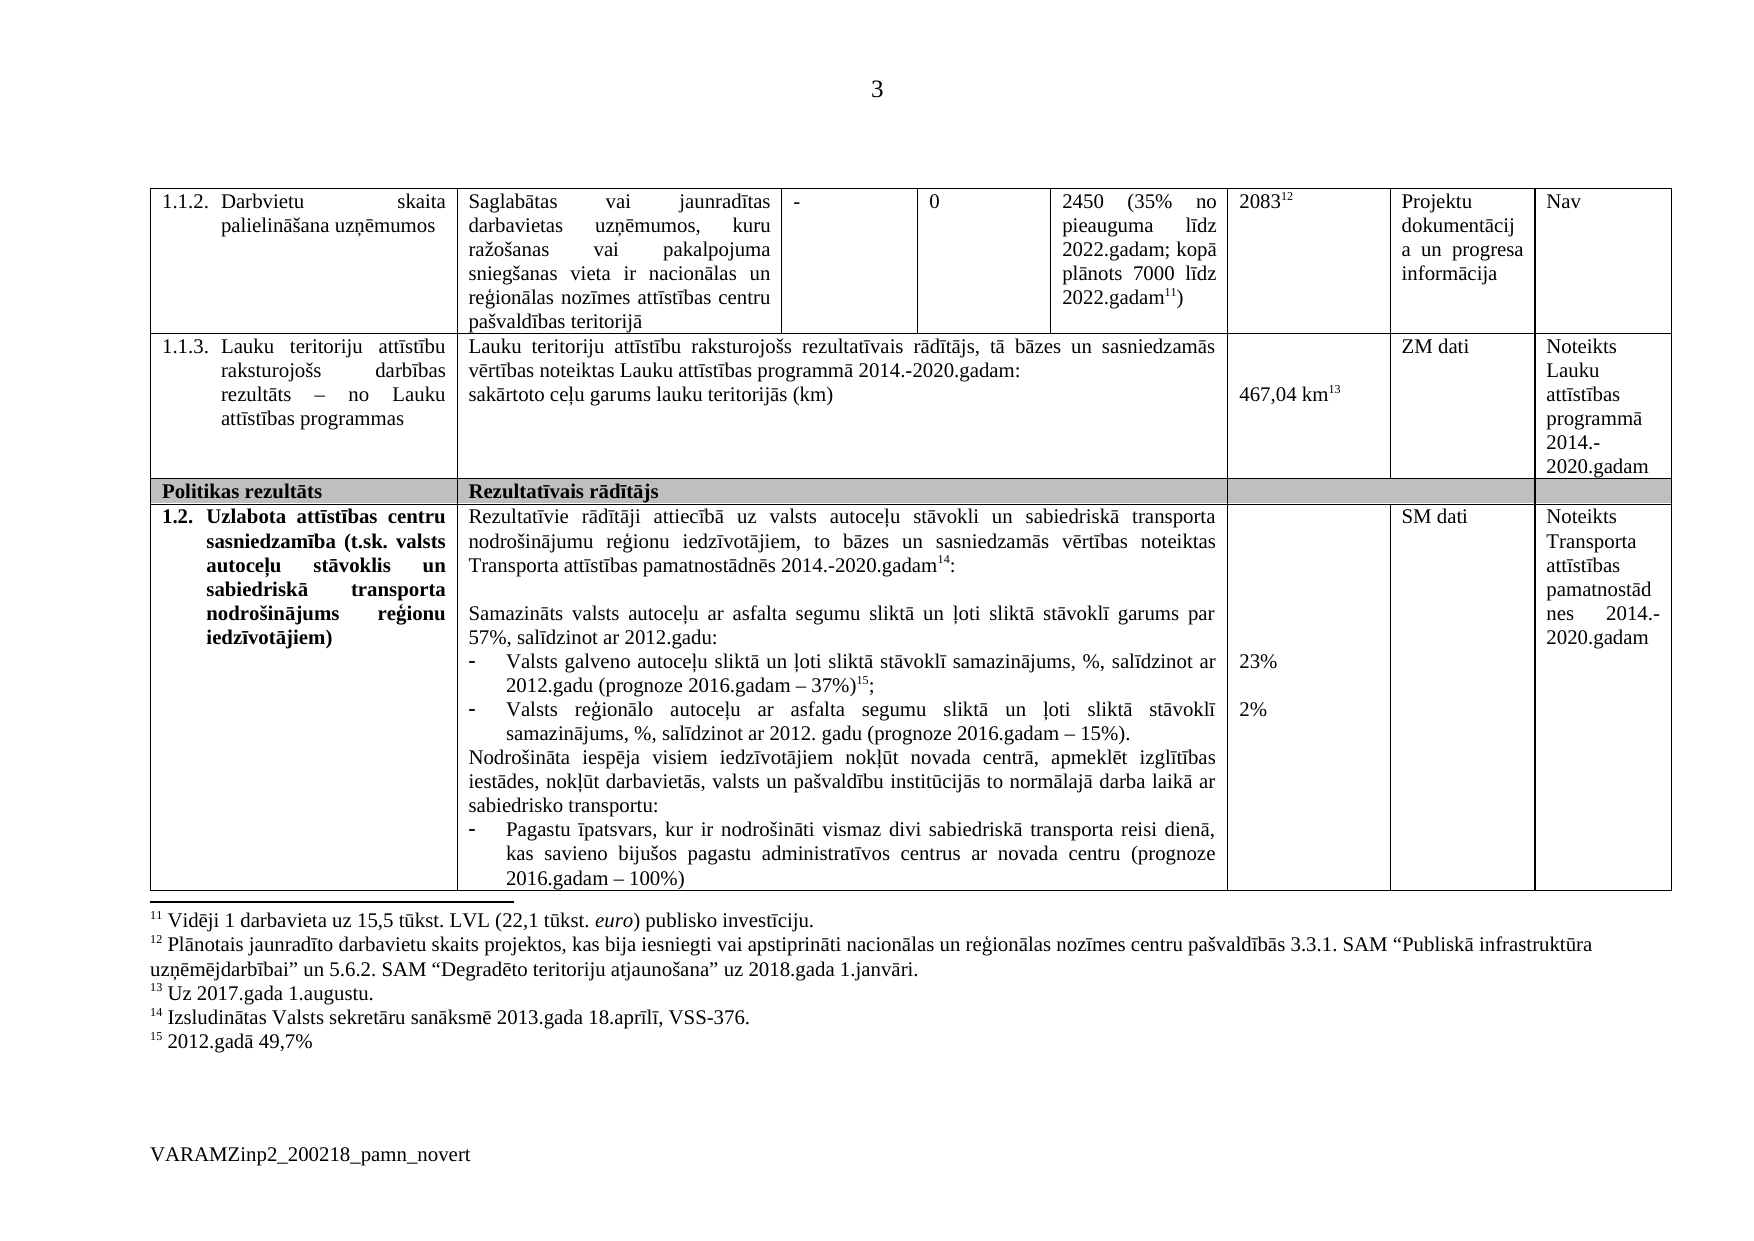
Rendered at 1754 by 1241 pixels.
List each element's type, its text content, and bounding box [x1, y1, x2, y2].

table_cell Darbvietu skaita palielināšana uzņēmumos [151, 189, 457, 333]
table_cell - [782, 189, 917, 333]
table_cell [151, 505, 457, 889]
table_cell Lauku teritoriju attīstību raksturojošs darbības rezultāts – no Lauku attīstības programmas [151, 334, 457, 478]
table_cell SM dati [1391, 505, 1534, 889]
table_cell Noteikts Lauku attīstības programmā 2014.-2020.gadam [1536, 334, 1671, 478]
table_cell 23% 2% 100% 100% [1228, 505, 1390, 889]
table_cell [1536, 479, 1671, 503]
table_cell Politikas rezultāts [151, 479, 457, 503]
table_cell Rezultatīvais rādītājs [458, 479, 1227, 503]
table_cell [1228, 479, 1534, 503]
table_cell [1536, 505, 1671, 889]
table_cell Nav [1536, 189, 1671, 333]
table_cell Saglabātas vai jaunradītas darbavietas uzņēmumos, kuru ražošanas vai pakalpojuma sniegšanas vieta ir nacionālas un reģionālas nozīmes attīstības centru pašvaldības teritorijā [458, 189, 781, 333]
table_cell Projektu dokumentācija un progresa informācija [1391, 189, 1534, 333]
table_cell 0 [918, 189, 1050, 333]
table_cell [458, 505, 1227, 889]
table_cell 2083 [1228, 189, 1390, 333]
table_cell ZM dati [1391, 334, 1534, 478]
table_cell 2450 (35% no pieauguma līdz 2022.gadam; kopā plānots 7000 līdz 2022.gadam) [1051, 189, 1227, 333]
table_cell 467,04 km [1228, 334, 1390, 478]
table_cell Lauku teritoriju attīstību raksturojošs rezultatīvais rādītājs, tā bāzes un sasniedzamās vērtības noteiktas Lauku attīstības programmā 2014.-2020.gadam: sakārtoto ceļu garums lauku teritorijās (km) [458, 334, 1227, 478]
